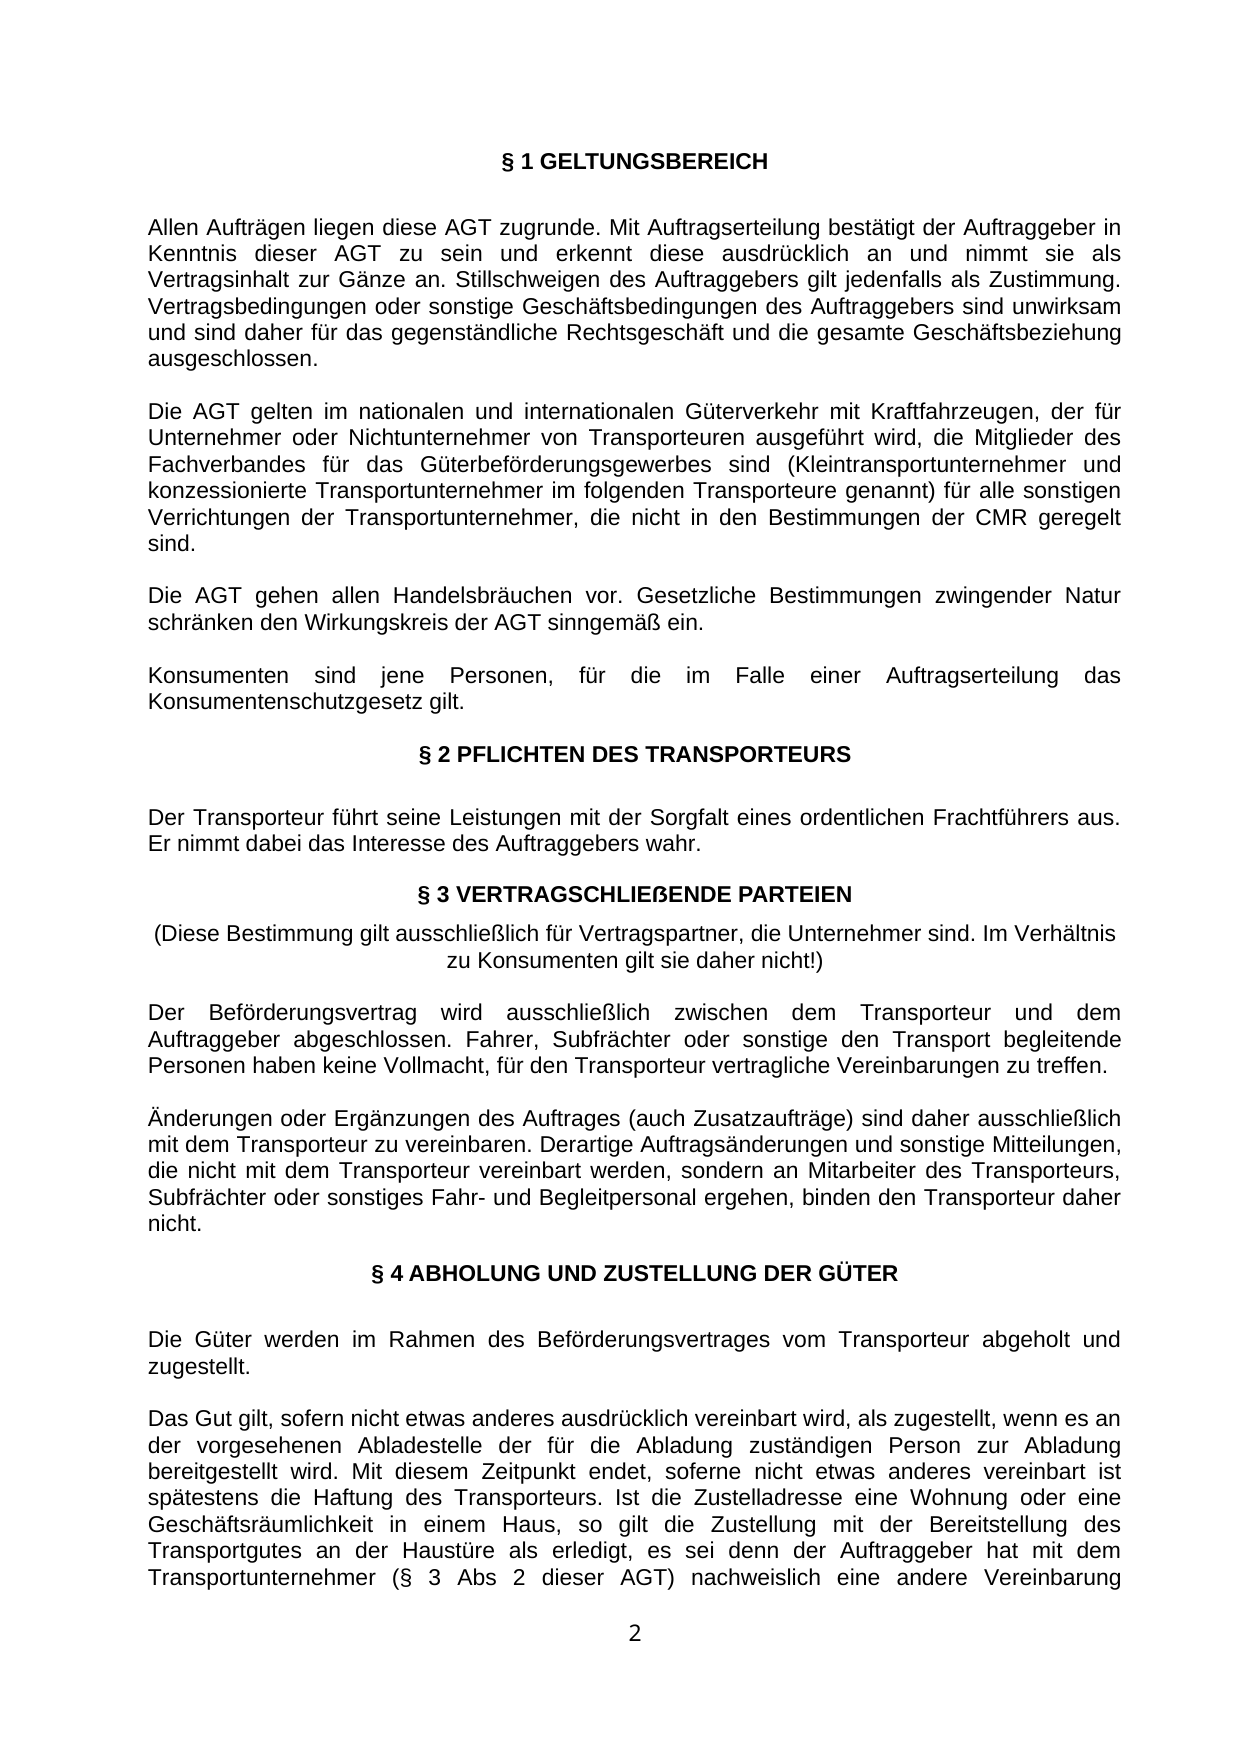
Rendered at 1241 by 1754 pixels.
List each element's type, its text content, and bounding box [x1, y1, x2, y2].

text Allen Aufträgen liegen diese AGT zugrunde. Mit Auftragserteilung bestätigt der Auftraggeber in Kenntnis dieser AGT zu sein und erkennt diese ausdrücklich an und nimmt sie als Vertragsinhalt zur Gänze an. Stillschweigen des Auftraggebers gilt jedenfalls als Zustimmung. Vertragsbedingungen oder sonstige Geschäftsbedingungen des Auftraggebers sind unwirksam und sind daher für das gegenständliche Rechtsgeschäft und die gesamte Geschäftsbeziehung ausgeschlossen. [148, 213, 1122, 372]
text (Diese Bestimmung gilt ausschließlich für Vertragspartner, die Unternehmer sind. Im Verhältnis zu Konsumenten gilt sie daher nicht!) [148, 920, 1122, 973]
subtitle § 4 Abholung und Zustellung der Güter [148, 1260, 1122, 1287]
text Der Beförderungsvertrag wird ausschließlich zwischen dem Transporteur und dem Auftraggeber abgeschlossen. Fahrer, Subfrächter oder sonstige den Transport begleitende Personen haben keine Vollmacht, für den Transporteur vertragliche Vereinbarungen zu treffen. [148, 999, 1122, 1078]
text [148, 1405, 1122, 1590]
text Die AGT gehen allen Handelsbräuchen vor. Gesetzliche Bestimmungen zwingender Natur schränken den Wirkungskreis der AGT sinngemäß ein. [148, 582, 1122, 635]
subtitle § 3 Vertragschließende Parteien [148, 881, 1122, 907]
text Die AGT gelten im nationalen und internationalen Güterverkehr mit Kraftfahrzeugen, der für Unternehmer oder Nichtunternehmer von Transporteuren ausgeführt wird, die Mitglieder des Fachverbandes für das Güterbeförderungsgewerbes sind (Kleintransportunternehmer und konzessionierte Transportunternehmer im folgenden Transporteure genannt) für alle sonstigen Verrichtungen der Transportunternehmer, die nicht in den Bestimmungen der CMR geregelt sind. [148, 398, 1122, 556]
subtitle § 1 Geltungsbereich [148, 148, 1122, 174]
text Der Transporteur führt seine Leistungen mit der Sorgfalt eines ordentlichen Frachtführers aus. Er nimmt dabei das Interesse des Auftraggebers wahr. [148, 804, 1122, 857]
text Konsumenten sind jene Personen, für die im Falle einer Auftragserteilung das Konsumentenschutzgesetz gilt. [148, 662, 1122, 714]
text Die Güter werden im Rahmen des Beförderungsvertrages vom Transporteur abgeholt und zugestellt. [148, 1326, 1122, 1379]
subtitle § 2 Pflichten des Transporteurs [148, 741, 1122, 767]
text Änderungen oder Ergänzungen des Auftrages (auch Zusatzaufträge) sind daher ausschließlich mit dem Transporteur zu vereinbaren. Derartige Auftragsänderungen und sonstige Mitteilungen, die nicht mit dem Transporteur vereinbart werden, sondern an Mitarbeiter des Transporteurs, Subfrächter oder sonstiges Fahr- und Begleitpersonal ergehen, binden den Transporteur daher nicht. [148, 1105, 1122, 1236]
